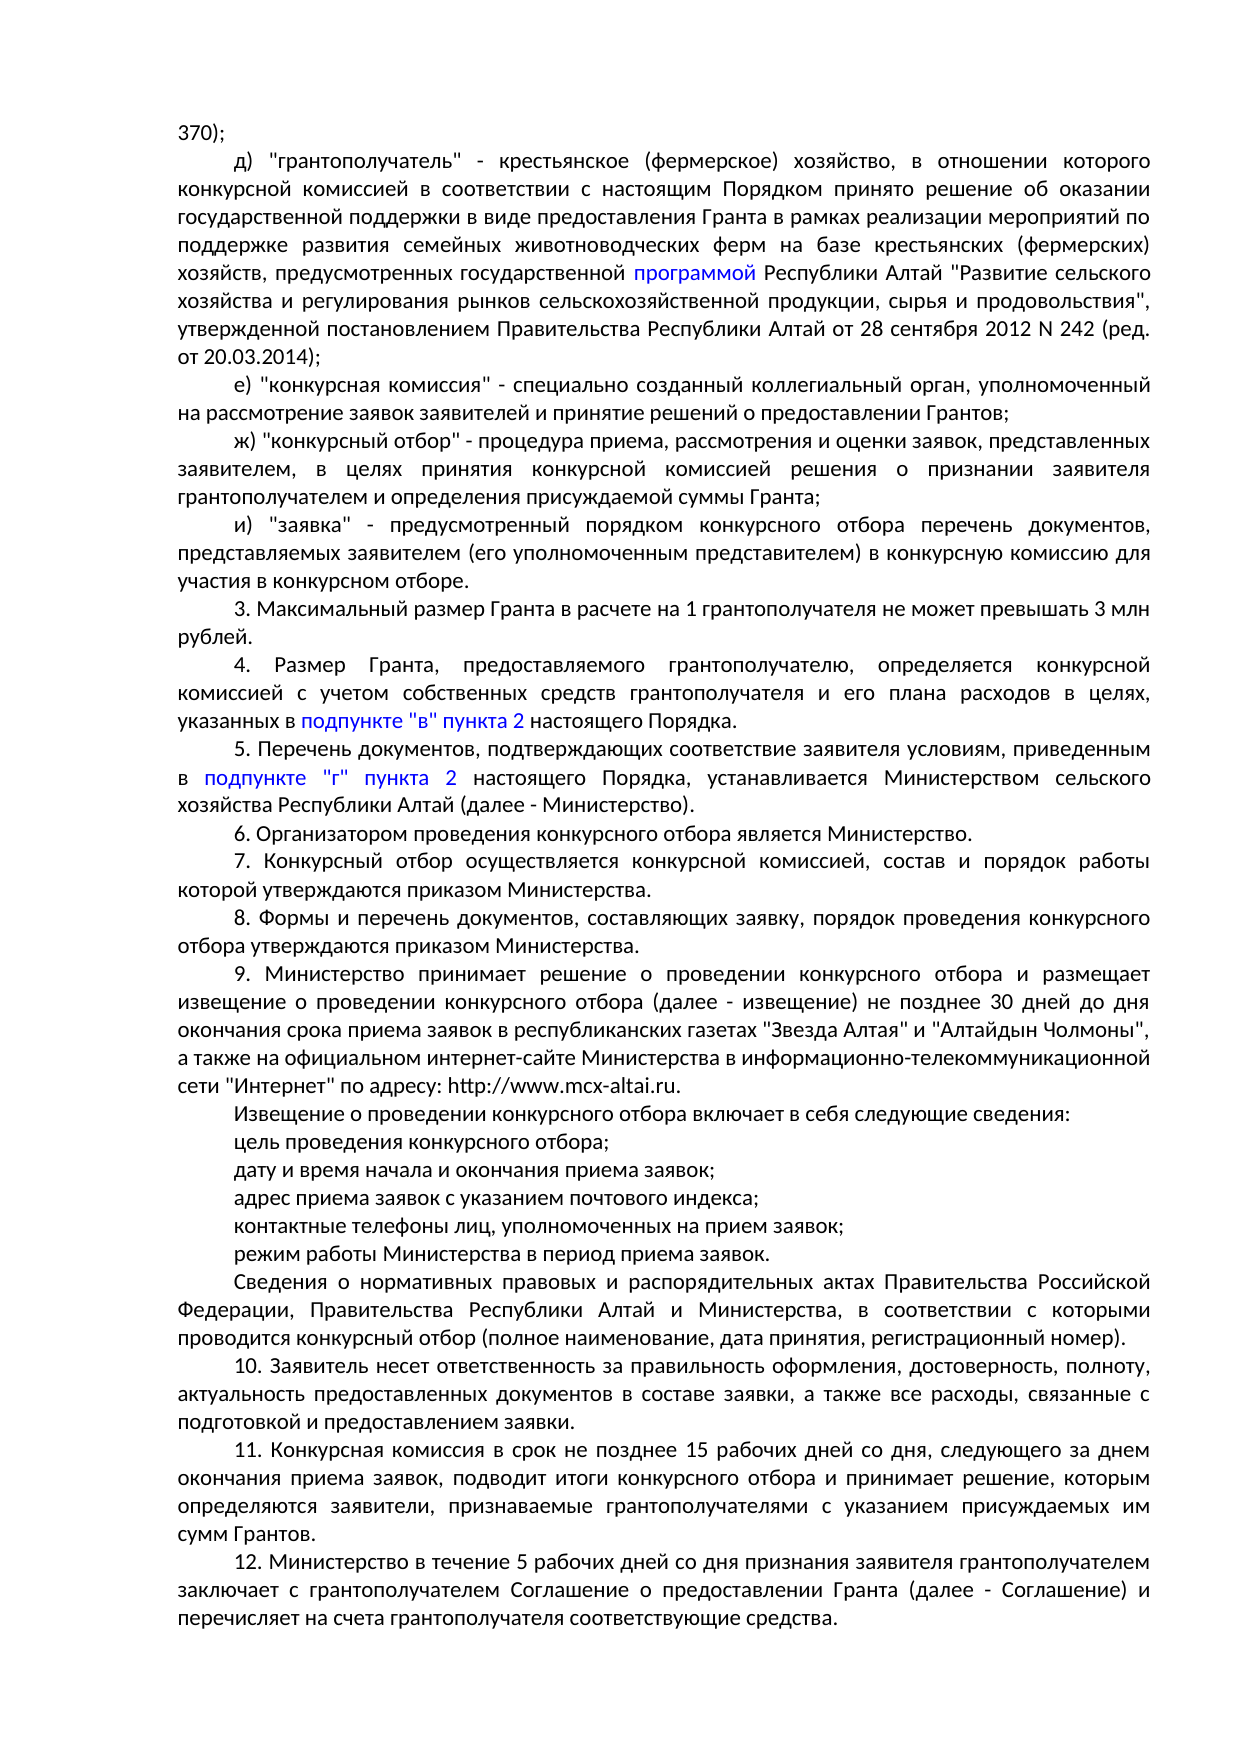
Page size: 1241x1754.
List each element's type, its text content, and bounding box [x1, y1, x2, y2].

text Извещение о проведении конкурсного отбора включает в себя следующие сведения: [177, 1099, 1152, 1127]
text 5. Перечень документов, подтверждающих соответствие заявителя условиям, приведенным в подпункте "г" пункта 2 настоящего Порядка, устанавливается Министерством сельского хозяйства Республики Алтай (далее - Министерство). [177, 734, 1152, 819]
text 4. Размер Гранта, предоставляемого грантополучателю, определяется конкурсной комиссией с учетом собственных средств грантополучателя и его плана расходов в целях, указанных в подпункте "в" пункта 2 настоящего Порядка. [177, 651, 1152, 734]
text 9. Министерство принимает решение о проведении конкурсного отбора и размещает извещение о проведении конкурсного отбора (далее - извещение) не позднее 30 дней до дня окончания срока приема заявок в республиканских газетах "Звезда Алтая" и "Алтайдын Чолмоны", а также на официальном интернет-сайте Министерства в информационно-телекоммуникационной сети "Интернет" по адресу: http://www.mcx-altai.ru. [177, 959, 1152, 1099]
text Сведения о нормативных правовых и распорядительных актах Правительства Российской Федерации, Правительства Республики Алтай и Министерства, в соответствии с которыми проводится конкурсный отбор (полное наименование, дата принятия, регистрационный номер). [177, 1267, 1152, 1351]
text дату и время начала и окончания приема заявок; [177, 1155, 1152, 1183]
text и) "заявка" - предусмотренный порядком конкурсного отбора перечень документов, представляемых заявителем (его уполномоченным представителем) в конкурсную комиссию для участия в конкурсном отборе. [177, 510, 1152, 594]
text е) "конкурсная комиссия" - специально созданный коллегиальный орган, уполномоченный на рассмотрение заявок заявителей и принятие решений о предоставлении Грантов; [177, 370, 1152, 426]
text 12. Министерство в течение 5 рабочих дней со дня признания заявителя грантополучателем заключает с грантополучателем Соглашение о предоставлении Гранта (далее - Соглашение) и перечисляет на счета грантополучателя соответствующие средства. [177, 1547, 1152, 1631]
text 8. Формы и перечень документов, составляющих заявку, порядок проведения конкурсного отбора утверждаются приказом Министерства. [177, 903, 1152, 959]
text д) "грантополучатель" - крестьянское (фермерское) хозяйство, в отношении которого конкурсной комиссией в соответствии с настоящим Порядком принято решение об оказании государственной поддержки в виде предоставления Гранта в рамках реализации мероприятий по поддержке развития семейных животноводческих ферм на базе крестьянских (фермерских) хозяйств, предусмотренных государственной программой Республики Алтай "Развитие сельского хозяйства и регулирования рынков сельскохозяйственной продукции, сырья и продовольствия", утвержденной постановлением Правительства Республики Алтай от 28 сентября 2012 N 242 (ред. от 20.03.2014); [177, 146, 1152, 370]
text 3. Максимальный размер Гранта в расчете на 1 грантополучателя не может превышать 3 млн рублей. [177, 594, 1152, 651]
text режим работы Министерства в период приема заявок. [177, 1239, 1152, 1267]
text 10. Заявитель несет ответственность за правильность оформления, достоверность, полноту, актуальность предоставленных документов в составе заявки, а также все расходы, связанные с подготовкой и предоставлением заявки. [177, 1351, 1152, 1435]
text 7. Конкурсный отбор осуществляется конкурсной комиссией, состав и порядок работы которой утверждаются приказом Министерства. [177, 847, 1152, 903]
text контактные телефоны лиц, уполномоченных на прием заявок; [177, 1211, 1152, 1239]
text 6. Организатором проведения конкурсного отбора является Министерство. [177, 819, 1152, 847]
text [177, 118, 1152, 146]
text 11. Конкурсная комиссия в срок не позднее 15 рабочих дней со дня, следующего за днем окончания приема заявок, подводит итоги конкурсного отбора и принимает решение, которым определяются заявители, признаваемые грантополучателями с указанием присуждаемых им сумм Грантов. [177, 1435, 1152, 1547]
text ж) "конкурсный отбор" - процедура приема, рассмотрения и оценки заявок, представленных заявителем, в целях принятия конкурсной комиссией решения о признании заявителя грантополучателем и определения присуждаемой суммы Гранта; [177, 426, 1152, 510]
text адрес приема заявок с указанием почтового индекса; [177, 1183, 1152, 1211]
text цель проведения конкурсного отбора; [177, 1127, 1152, 1155]
